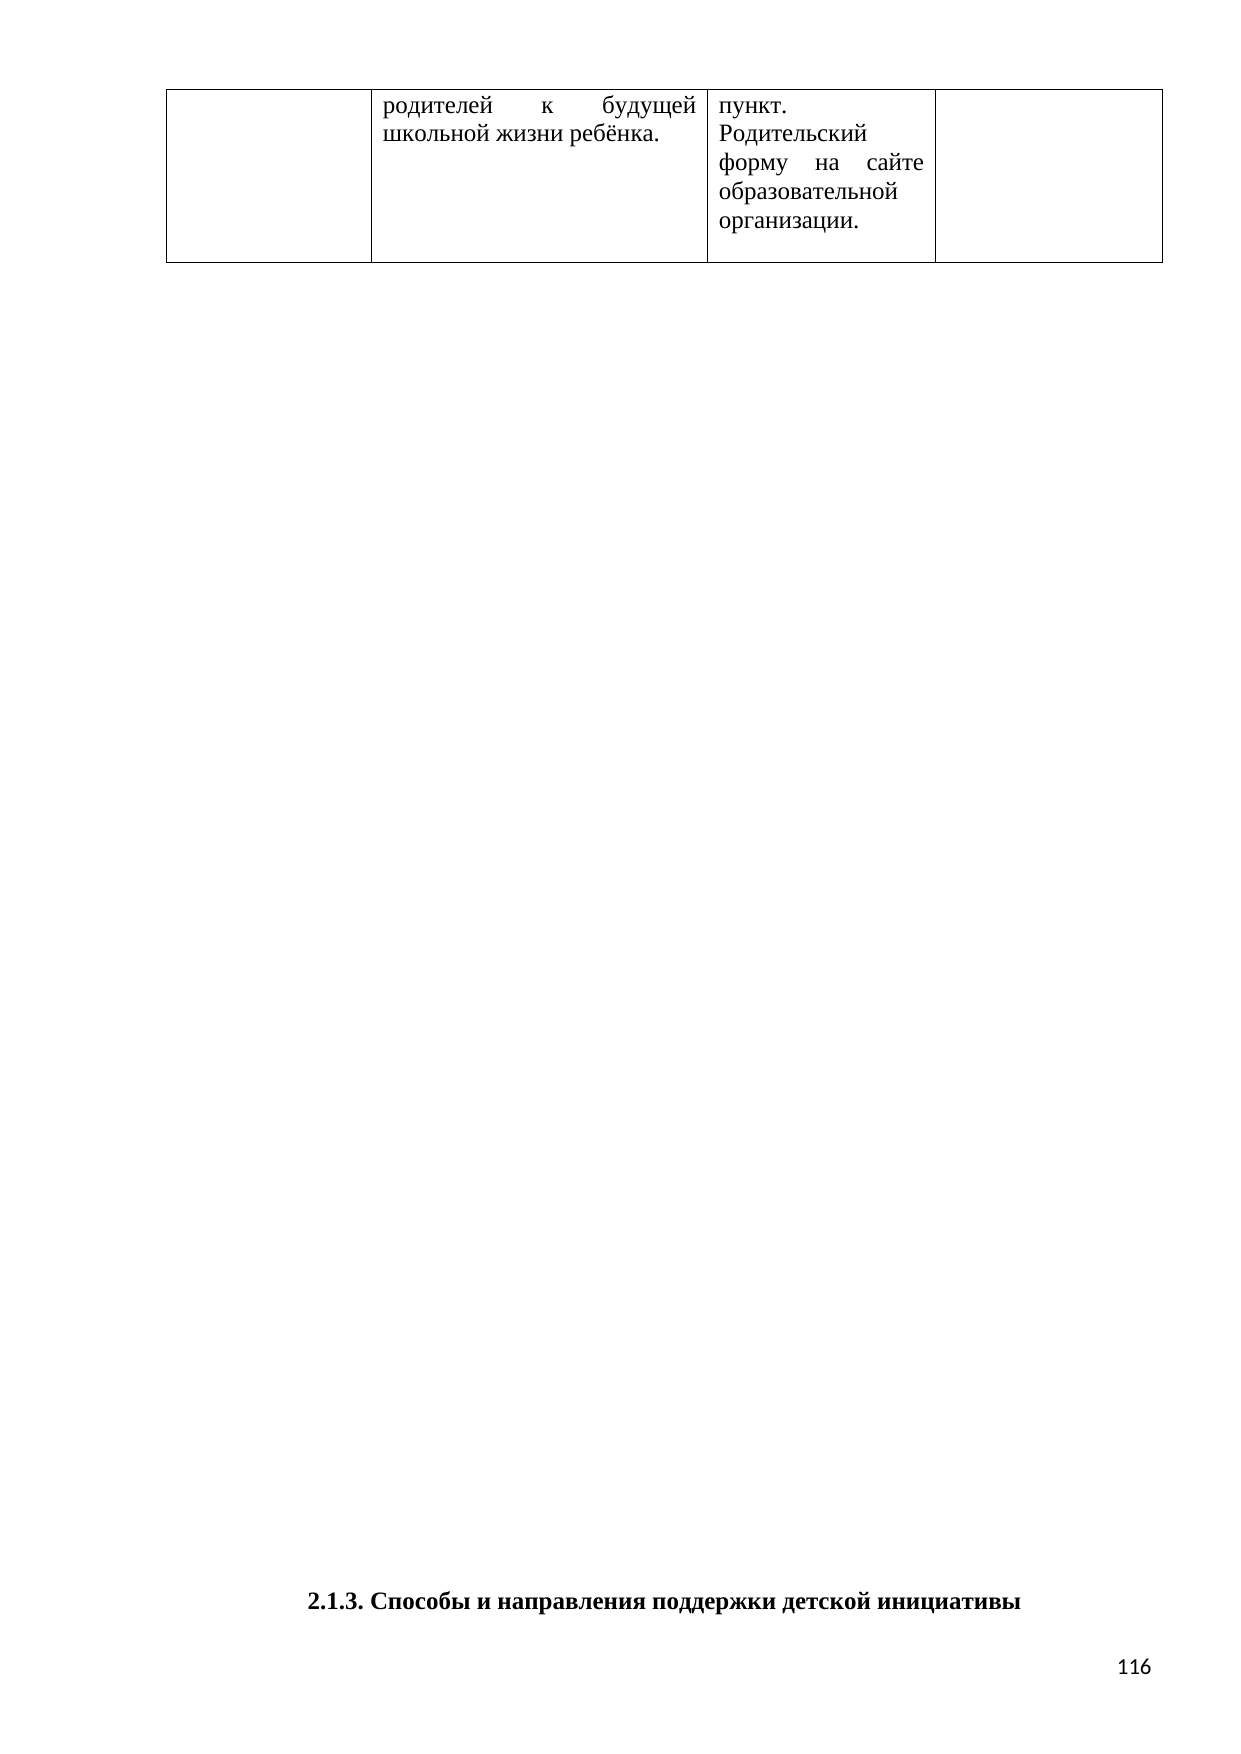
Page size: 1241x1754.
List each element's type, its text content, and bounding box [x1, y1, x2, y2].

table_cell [708, 90, 935, 262]
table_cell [936, 90, 1162, 262]
text 2.1.3. Способы и направления поддержки детской инициативы [177, 1586, 1152, 1614]
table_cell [372, 90, 707, 262]
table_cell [167, 90, 371, 262]
